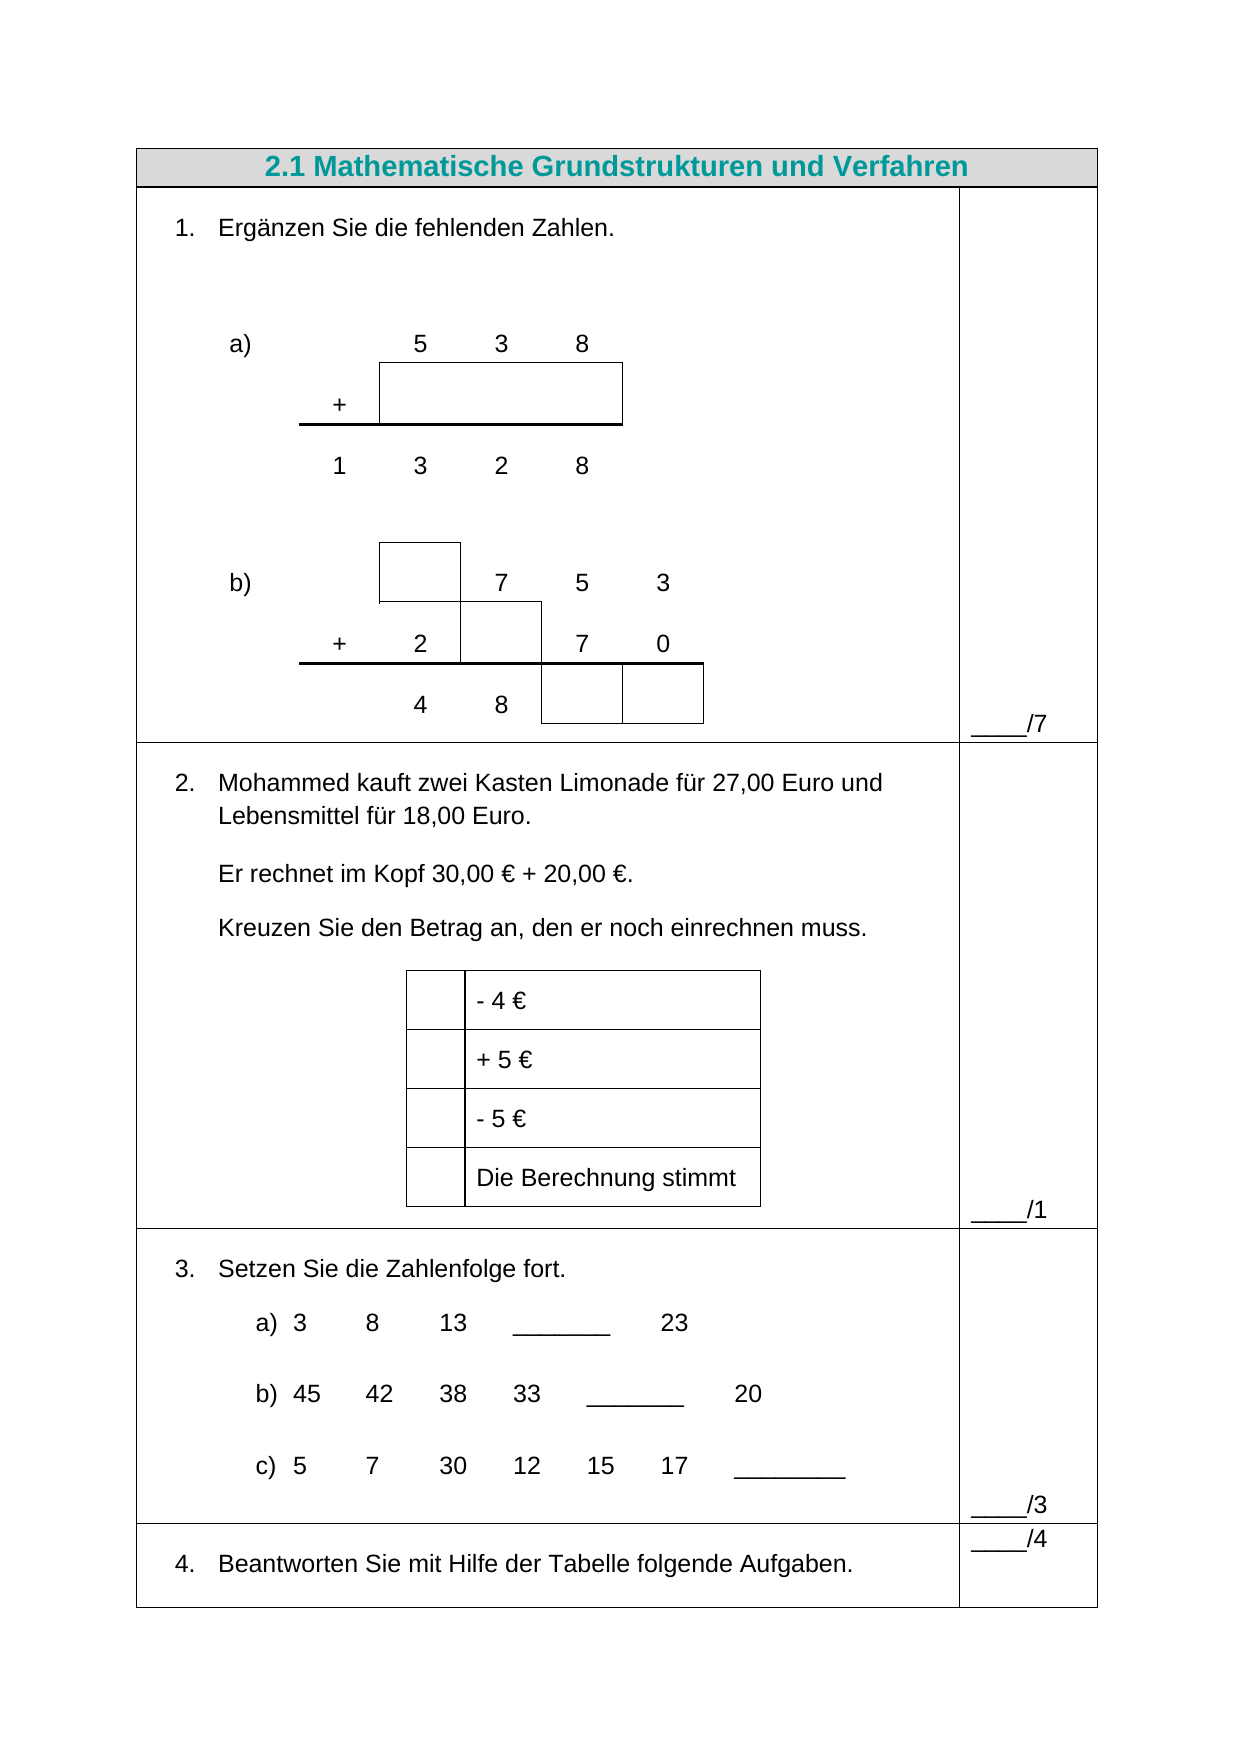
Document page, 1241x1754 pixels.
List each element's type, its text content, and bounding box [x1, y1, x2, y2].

table_cell ____/7 [960, 188, 1097, 742]
table_cell Setzen Sie die Zahlenfolge fort. 3 8 13 _______ 23 45 42 38 33 _______ 20 5 7 30 12 15 17 ________ [207, 1229, 959, 1523]
table_cell 4. [137, 1524, 207, 1607]
table_header 2.1 Mathematische Grundstrukturen und Verfahren [137, 149, 1097, 186]
table_cell ____/3 [960, 1229, 1097, 1523]
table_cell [207, 1524, 959, 1607]
table_cell Ergänzen Sie die fehlenden Zahlen. [207, 188, 959, 742]
table_cell Mohammed kauft zwei Kasten Limonade für 27,00 Euro und Lebensmittel für 18,00 Euro. Er rechnet im Kopf 30,00 € + 20,00 €. Kreuzen Sie den Betrag an, den er noch einrechnen muss. [207, 743, 959, 1228]
table_cell 2. [137, 743, 207, 1228]
table_cell 1. [137, 188, 207, 742]
table_cell ____/1 [960, 743, 1097, 1228]
table_cell ____/4 [960, 1524, 1097, 1607]
table_cell 3. [137, 1229, 207, 1523]
